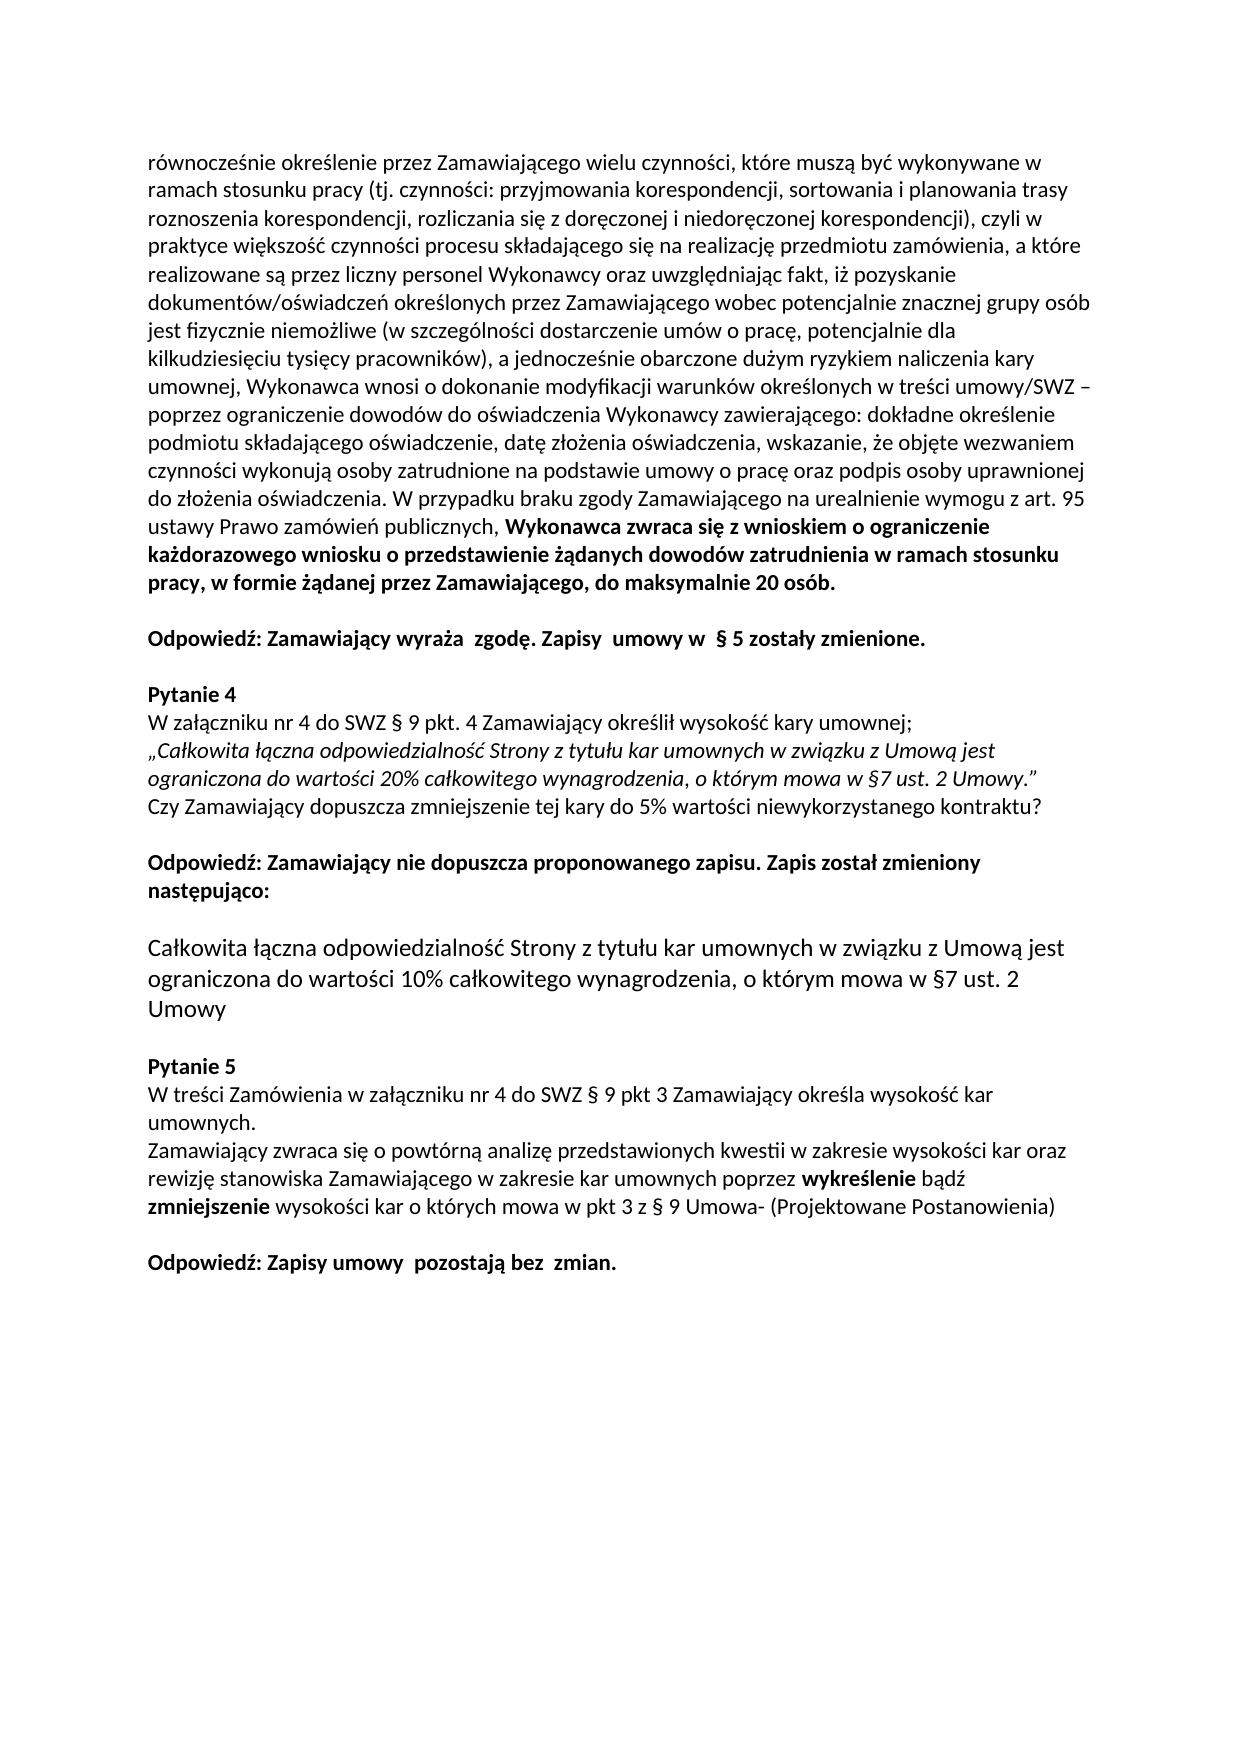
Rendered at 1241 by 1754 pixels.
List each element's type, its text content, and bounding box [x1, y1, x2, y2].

text W treści Zamówienia w załączniku nr 4 do SWZ § 9 pkt 3 Zamawiający określa wysokość kar umownych. [148, 1080, 1093, 1136]
text Pytanie 5 [148, 1052, 1093, 1080]
text W załączniku nr 4 do SWZ § 9 pkt. 4 Zamawiający określił wysokość kary umownej; [148, 708, 1093, 736]
text Odpowiedź: Zamawiający nie dopuszcza proponowanego zapisu. Zapis został zmieniony następująco: [148, 848, 1093, 904]
text Pytanie 4 [148, 680, 1093, 708]
text „Całkowita łączna odpowiedzialność Strony z tytułu kar umownych w związku z Umową jest ograniczona do wartości 20% całkowitego wynagrodzenia, o którym mowa w §7 ust. 2 Umowy.” [148, 736, 1093, 792]
text Zamawiający zwraca się o powtórną analizę przedstawionych kwestii w zakresie wysokości kar oraz rewizję stanowiska Zamawiającego w zakresie kar umownych poprzez wykreślenie bądź zmniejszenie wysokości kar o których mowa w pkt 3 z § 9 Umowa- (Projektowane Postanowienia) [148, 1136, 1093, 1220]
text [148, 148, 1093, 596]
text Całkowita łączna odpowiedzialność Strony z tytułu kar umownych w związku z Umową jest ograniczona do wartości 10% całkowitego wynagrodzenia, o którym mowa w §7 ust. 2 Umowy [148, 932, 1093, 1024]
text Odpowiedź: Zapisy umowy pozostają bez zmian. [148, 1248, 1093, 1276]
text Odpowiedź: Zamawiający wyraża zgodę. Zapisy umowy w § 5 zostały zmienione. [148, 624, 1093, 652]
text Czy Zamawiający dopuszcza zmniejszenie tej kary do 5% wartości niewykorzystanego kontraktu? [148, 792, 1093, 820]
